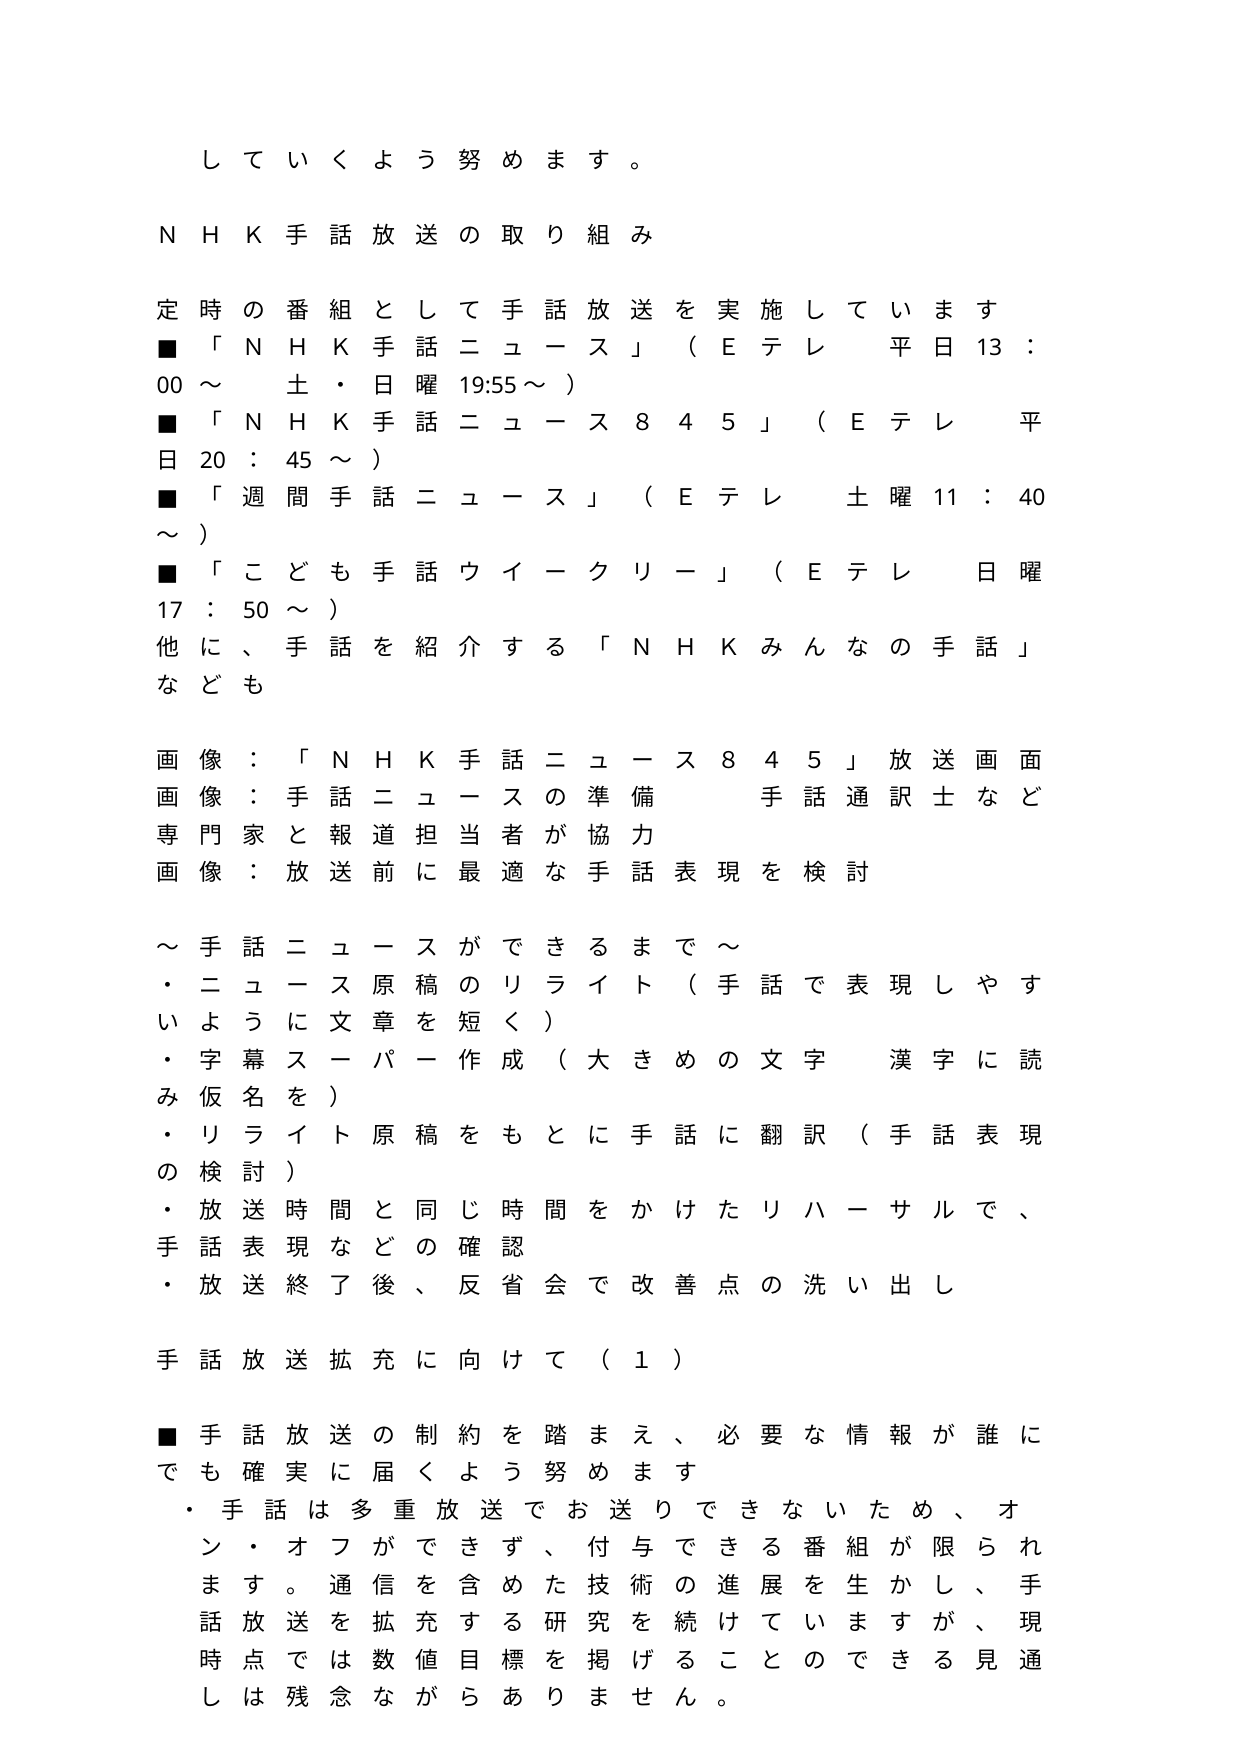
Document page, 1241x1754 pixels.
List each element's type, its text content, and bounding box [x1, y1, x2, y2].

text ・放送時間と同じ時間をかけたリハーサルで、手話表現などの確認 [156, 1190, 1084, 1265]
text ■手話放送の制約を踏まえ、必要な情報が誰にでも確実に届くよう努めます [156, 1415, 1084, 1490]
text 画像：「ＮＨＫ手話ニュース８４５」放送画面 [156, 740, 1084, 777]
text ＮＨＫ手話放送の取り組み [156, 215, 1084, 252]
text 定時の番組として手話放送を実施しています [156, 290, 1084, 327]
text ■「ＮＨＫ手話ニュース」（Ｅテレ 平日13：00～ 土・日曜19:55～） [156, 327, 1084, 402]
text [178, 140, 1084, 177]
text ・手話は多重放送でお送りできないため、オン・オフができず、付与できる番組が限られます。通信を含めた技術の進展を生かし、手話放送を拡充する研究を続けていますが、現時点では数値目標を掲げることのできる見通しは残念ながらありません。 [178, 1490, 1084, 1715]
text ・ニュース原稿のリライト（手話で表現しやすいように文章を短く） [156, 965, 1084, 1040]
text 画像：手話ニュースの準備 手話通訳士など専門家と報道担当者が協力 [156, 777, 1084, 852]
text 他に、手話を紹介する「ＮＨＫみんなの手話」なども [156, 627, 1084, 702]
text ～手話ニュースができるまで～ [156, 927, 1084, 965]
text ・放送終了後、反省会で改善点の洗い出し [156, 1265, 1084, 1302]
text ■「こども手話ウイークリー」（Ｅテレ 日曜17：50～） [156, 552, 1084, 627]
text ■「週間手話ニュース」（Ｅテレ 土曜11：40～） [156, 477, 1084, 552]
text ・字幕スーパー作成（大きめの文字 漢字に読み仮名を） [156, 1040, 1084, 1115]
text 画像：放送前に最適な手話表現を検討 [156, 852, 1084, 890]
text ■「ＮＨＫ手話ニュース８４５」（Ｅテレ 平日20：45～） [156, 402, 1084, 477]
text ・リライト原稿をもとに手話に翻訳（手話表現の検討） [156, 1115, 1084, 1190]
text 手話放送拡充に向けて（１） [156, 1340, 1084, 1377]
